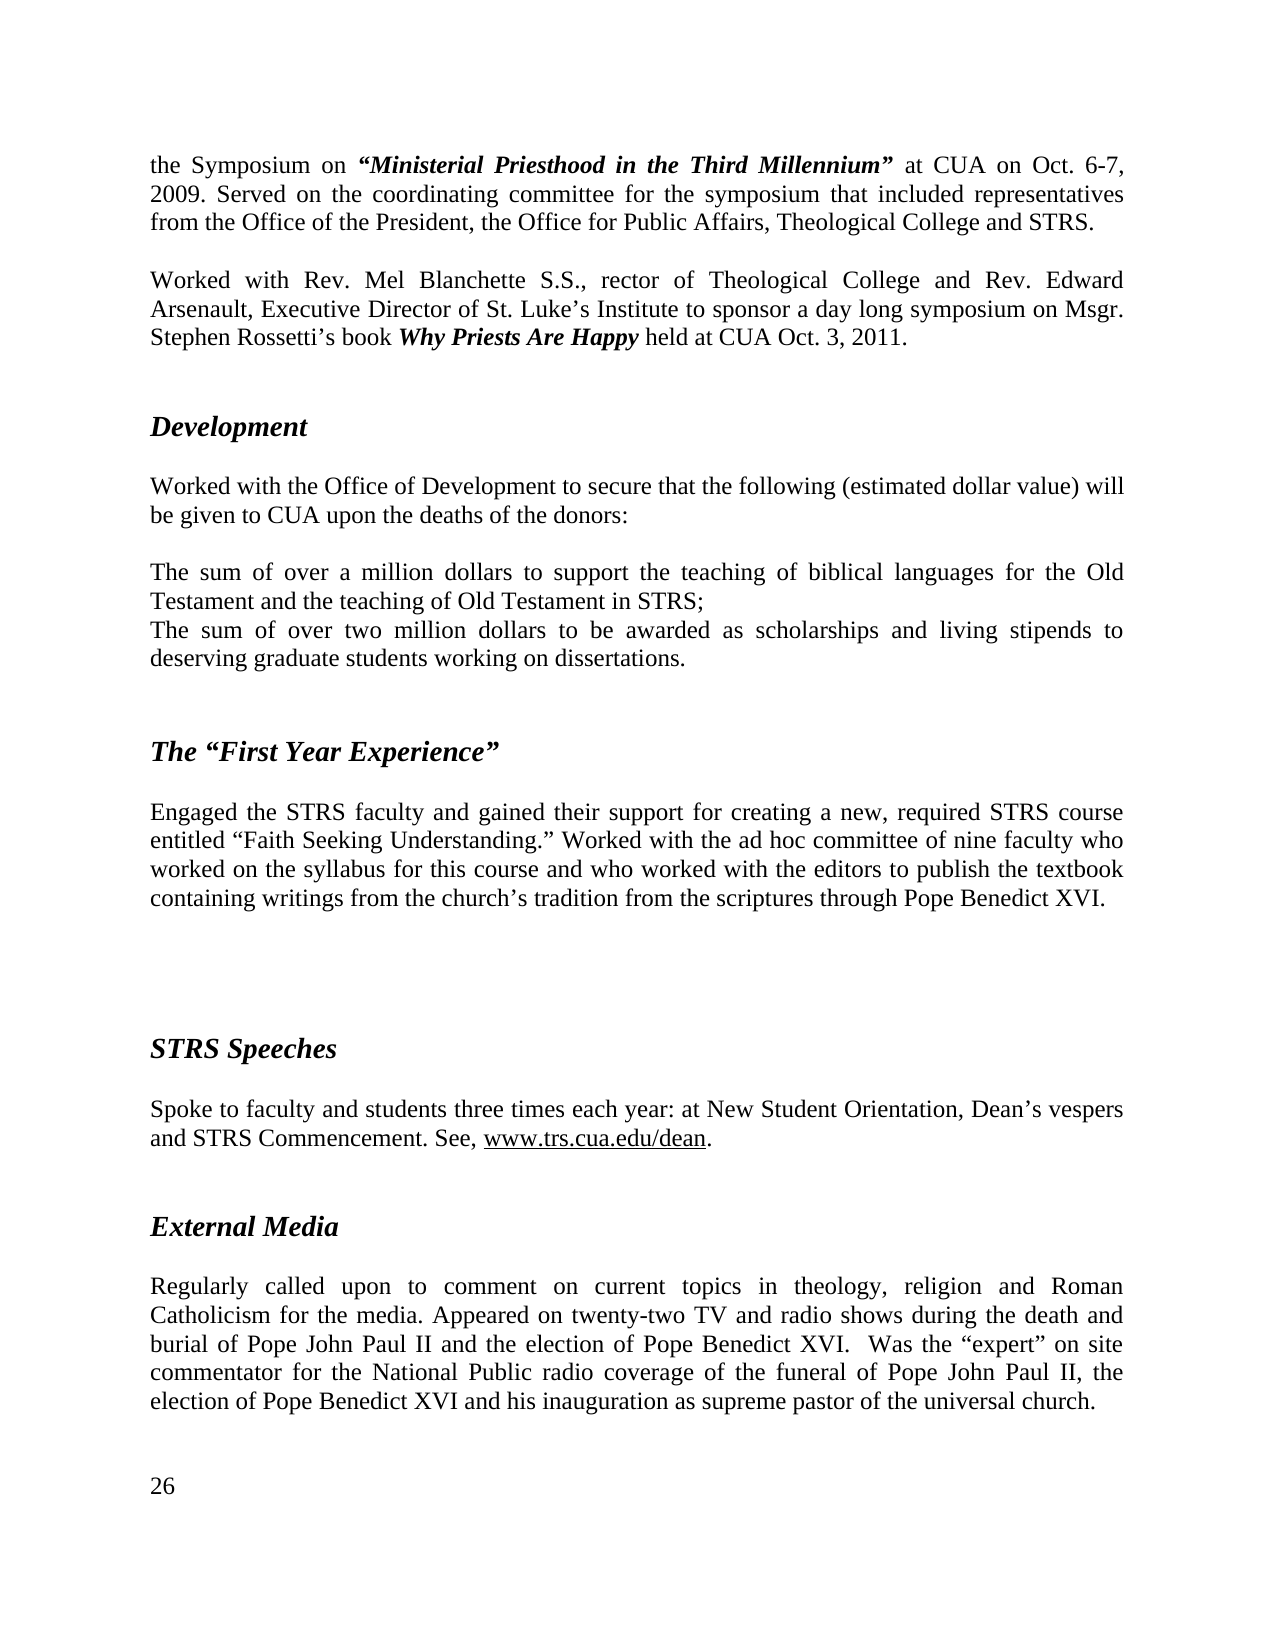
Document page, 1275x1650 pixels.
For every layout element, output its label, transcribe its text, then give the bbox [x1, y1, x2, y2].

text STRS Speeches [150, 1032, 1125, 1065]
text The sum of over a million dollars to support the teaching of biblical languages for the Old Testament and the teaching of Old Testament in STRS; [150, 557, 1125, 615]
text Regularly called upon to comment on current topics in theology, religion and Roman Catholicism for the media. Appeared on twenty-two TV and radio shows during the death and burial of Pope John Paul II and the election of Pope Benedict XVI. Was the “expert” on site commentator for the National Public radio coverage of the funeral of Pope John Paul II, the election of Pope Benedict XVI and his inauguration as supreme pastor of the universal church. [150, 1271, 1125, 1415]
text Development [150, 409, 1125, 442]
text Worked with Rev. Mel Blanchette S.S., rector of Theological College and Rev. Edward Arsenault, Executive Director of St. Luke’s Institute to sponsor a day long symposium on Msgr. Stephen Rossetti’s book Why Priests Are Happy held at CUA Oct. 3, 2011. [150, 265, 1125, 351]
text The “First Year Experience” [150, 734, 1125, 768]
text Spoke to faculty and students three times each year: at New Student Orientation, Dean’s vespers and STRS Commencement. See, www.trs.cua.edu/dean. [150, 1094, 1125, 1151]
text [150, 150, 1125, 236]
text External Media [150, 1209, 1125, 1242]
text Worked with the Office of Development to secure that the following (estimated dollar value) will be given to CUA upon the deaths of the donors: [150, 471, 1125, 528]
text Engaged the STRS faculty and gained their support for creating a new, required STRS course entitled “Faith Seeking Understanding.” Worked with the ad hoc committee of nine faculty who worked on the syllabus for this course and who worked with the editors to publish the textbook containing writings from the church’s tradition from the scriptures through Pope Benedict XVI. [150, 797, 1125, 912]
text The sum of over two million dollars to be awarded as scholarships and living stipends to deserving graduate students working on dissertations. [150, 615, 1125, 672]
